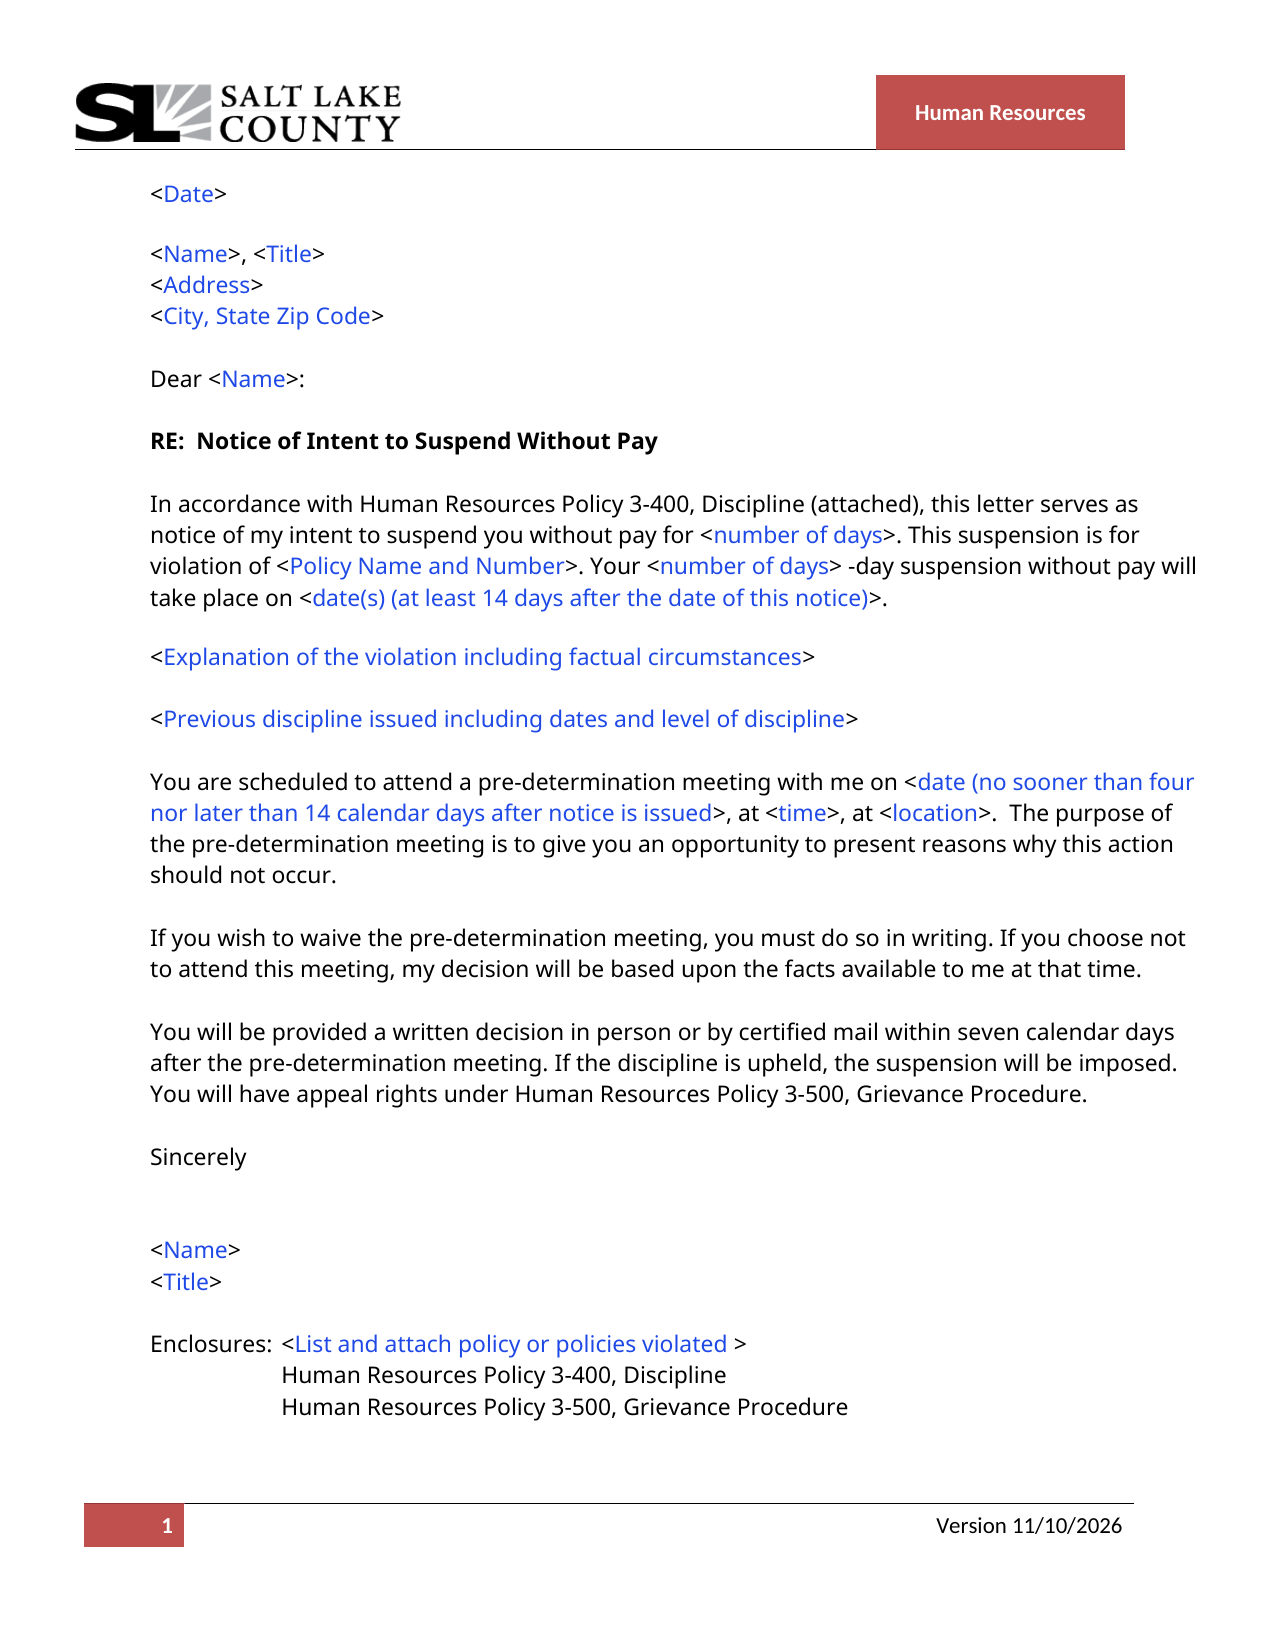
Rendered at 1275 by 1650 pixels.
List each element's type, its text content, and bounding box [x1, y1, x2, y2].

text Sincerely [150, 1141, 1200, 1172]
text Dear <Name>: [150, 363, 1200, 394]
text In accordance with Human Resources Policy 3-400, Discipline (attached), this letter serves as notice of my intent to suspend you without pay for <number of days>. This suspension is for violation of <Policy Name and Number>. Your <number of days> -day suspension without pay will take place on <date(s) (at least 14 days after the date of this notice)>. [150, 488, 1200, 613]
text <Address> [150, 269, 1200, 300]
text RE: Notice of Intent to Suspend Without Pay [150, 425, 1200, 456]
text <Explanation of the violation including factual circumstances> [150, 641, 1200, 672]
text If you wish to waive the pre-determination meeting, you must do so in writing. If you choose not to attend this meeting, my decision will be based upon the facts available to me at that time. [150, 922, 1200, 984]
text <City, State Zip Code> [150, 300, 1200, 331]
text <Name> [150, 1234, 1200, 1266]
text <Previous discipline issued including dates and level of discipline> [150, 703, 1200, 734]
text Enclosures: <List and attach policy or policies violated > [150, 1328, 1200, 1359]
text You are scheduled to attend a pre-determination meeting with me on <date (no sooner than four nor later than 14 calendar days after notice is issued>, at <time>, at <location>. The purpose of the pre-determination meeting is to give you an opportunity to present reasons why this action should not occur. [150, 766, 1200, 891]
text You will be provided a written decision in person or by certified mail within seven calendar days after the pre-determination meeting. If the discipline is upheld, the suspension will be imposed. You will have appeal rights under Human Resources Policy 3-500, Grievance Procedure. [150, 1016, 1200, 1109]
text <Name>, <Title> [150, 238, 1200, 269]
text Human Resources Policy 3-400, Discipline [150, 1359, 1200, 1391]
text Human Resources Policy 3-500, Grievance Procedure [150, 1391, 1200, 1422]
text <Title> [150, 1266, 1200, 1297]
text <Date> [150, 178, 1200, 210]
picture [75, 83, 402, 142]
